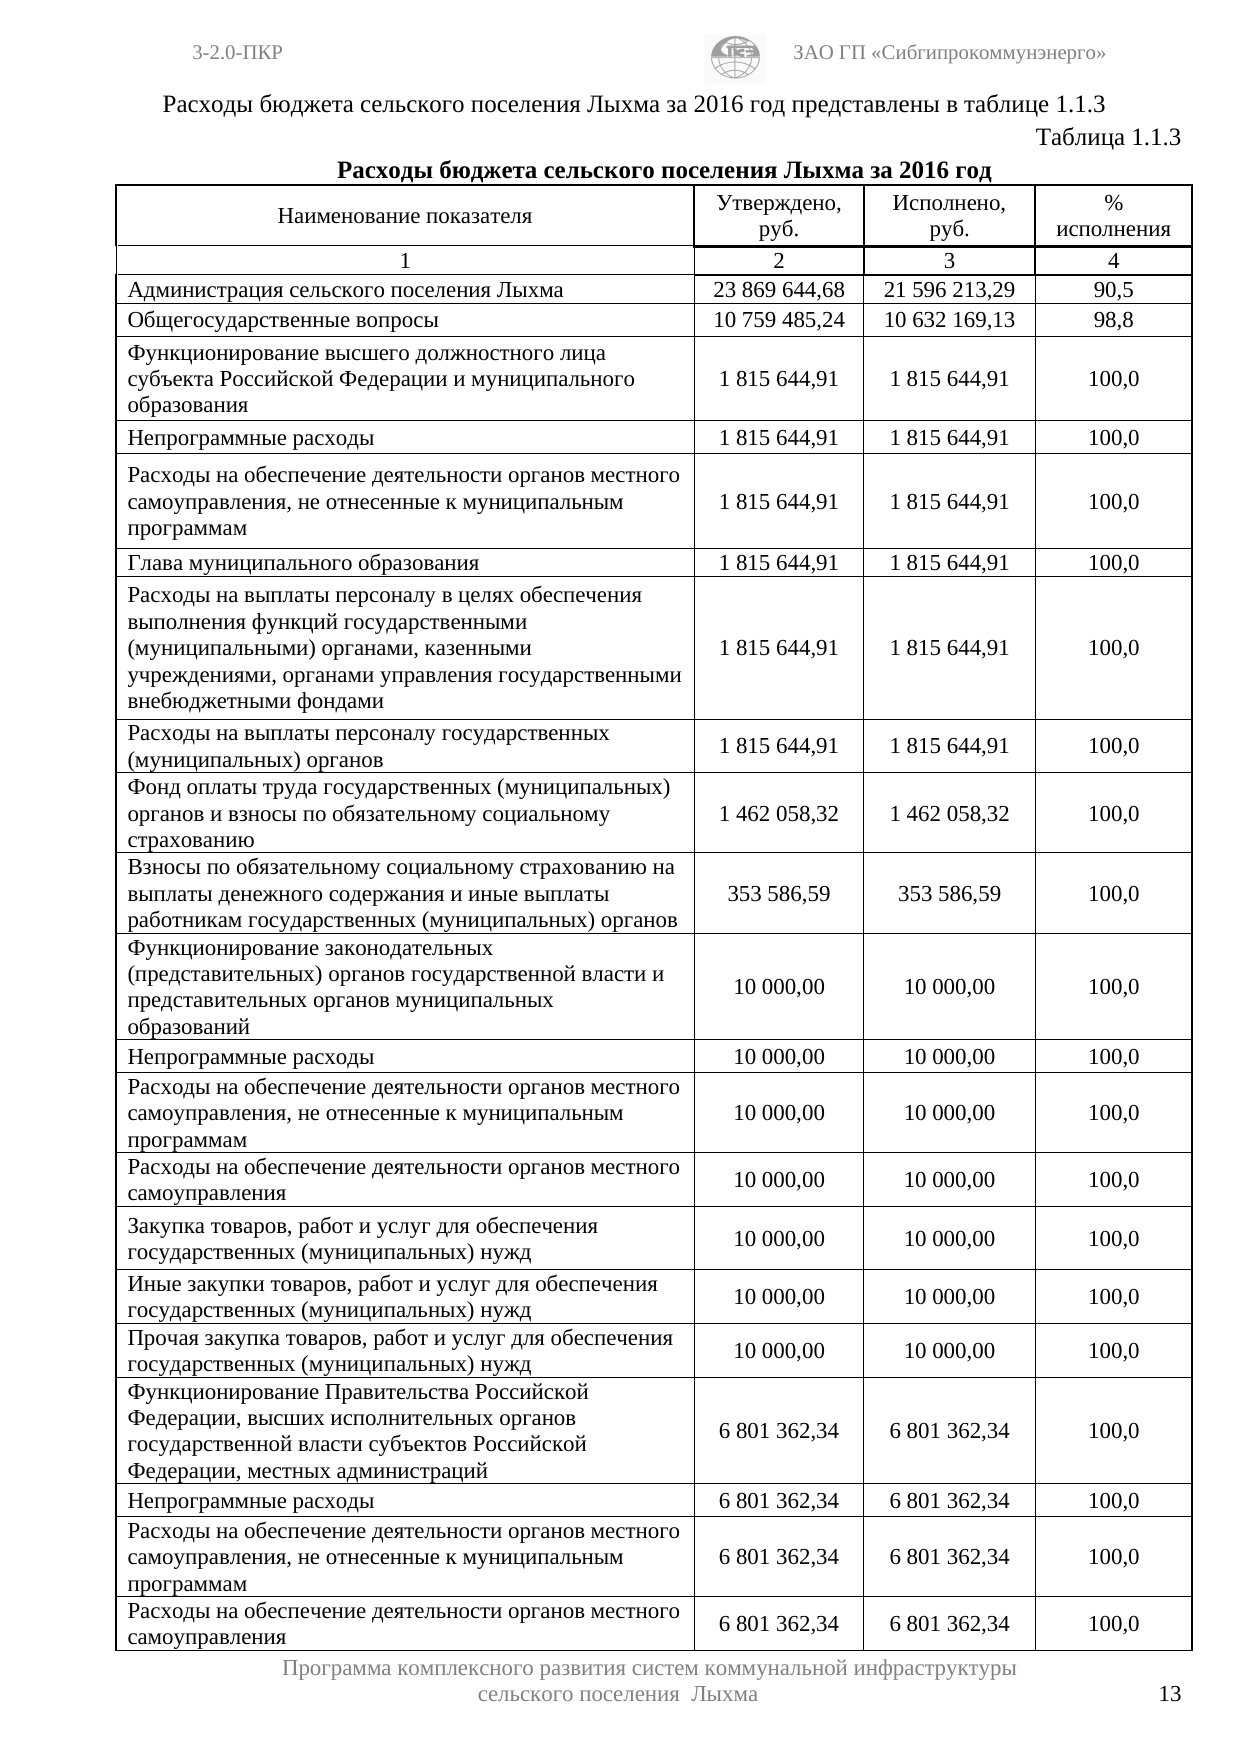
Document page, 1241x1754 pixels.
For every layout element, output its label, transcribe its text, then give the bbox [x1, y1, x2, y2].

text Расходы бюджета сельского поселения Лыхма за 2016 год [118, 155, 1181, 183]
table_cell Закупка товаров, работ и услуг для обеспечения государственных (муниципальных) нужд [117, 1207, 694, 1269]
table_cell Расходы на обеспечение деятельности органов местного самоуправления, не отнесенные к муниципальным программам [117, 454, 694, 548]
table_cell 100,0 [1036, 1207, 1191, 1269]
table_cell 1 815 644,91 [864, 720, 1035, 772]
table_cell 3 [865, 248, 1034, 274]
table_cell Непрограммные расходы [117, 1040, 694, 1072]
table_cell 1 [117, 246, 694, 274]
table_cell Прочая закупка товаров, работ и услуг для обеспечения государственных (муниципальных) нужд [117, 1324, 694, 1377]
table_cell 1 815 644,91 [864, 421, 1035, 453]
table_cell 10 000,00 [864, 1073, 1035, 1152]
table_cell 6 801 362,34 [864, 1517, 1035, 1596]
table_cell 10 000,00 [695, 1270, 863, 1323]
table_cell 100,0 [1036, 1324, 1191, 1377]
table_cell 353 586,59 [864, 853, 1035, 933]
text Расходы бюджета сельского поселения Лыхма за 2016 год представлены в таблице 1.1.3 [118, 89, 1181, 117]
table_cell 10 000,00 [864, 934, 1035, 1039]
table_cell 1 815 644,91 [695, 720, 863, 772]
table_cell 10 759 485,24 [695, 304, 863, 336]
table_cell 6 801 362,34 [695, 1484, 863, 1516]
table_cell 23 869 644,68 [695, 276, 863, 303]
table_cell 100,0 [1036, 1040, 1191, 1072]
table_cell 10 000,00 [695, 1153, 863, 1206]
table_cell 100,0 [1036, 1153, 1191, 1206]
table_cell 10 000,00 [695, 1207, 863, 1269]
table_cell Расходы на выплаты персоналу государственных (муниципальных) органов [117, 720, 694, 772]
table_cell 10 000,00 [864, 1040, 1035, 1072]
table_cell 1 815 644,91 [695, 421, 863, 453]
table_cell 6 801 362,34 [695, 1517, 863, 1596]
table_cell Функционирование высшего должностного лица субъекта Российской Федерации и муниципального образования [117, 337, 694, 420]
table_cell 2 [695, 248, 863, 274]
table_cell 1 462 058,32 [695, 773, 863, 852]
table_cell 10 000,00 [695, 1073, 863, 1152]
table_cell 6 801 362,34 [864, 1378, 1035, 1483]
table_cell Функционирование законодательных (представительных) органов государственной власти и представительных органов муниципальных образований [117, 934, 694, 1039]
table_cell 10 000,00 [864, 1324, 1035, 1377]
table_cell 100,0 [1036, 454, 1191, 548]
table_cell 1 815 644,91 [695, 577, 863, 718]
table_cell Взносы по обязательному социальному страхованию на выплаты денежного содержания и иные выплаты работникам государственных (муниципальных) органов [117, 853, 694, 933]
table_cell 4 [1036, 248, 1191, 274]
table_cell 10 000,00 [864, 1270, 1035, 1323]
table_cell 100,0 [1036, 1073, 1191, 1152]
table_header Наименование показателя [117, 186, 693, 245]
table_cell 1 815 644,91 [864, 454, 1035, 548]
table_cell 10 000,00 [695, 1324, 863, 1377]
table_cell 100,0 [1036, 720, 1191, 772]
table_cell 10 000,00 [695, 934, 863, 1039]
table_cell 10 000,00 [864, 1153, 1035, 1206]
table_cell 21 596 213,29 [864, 276, 1035, 303]
table_cell 1 815 644,91 [695, 337, 863, 420]
text Таблица 1.1.3 [118, 122, 1181, 150]
table_cell Иные закупки товаров, работ и услуг для обеспечения государственных (муниципальных) нужд [117, 1270, 694, 1323]
table_cell 10 632 169,13 [864, 304, 1035, 336]
table_cell Глава муниципального образования [117, 549, 694, 576]
table_cell 100,0 [1036, 337, 1191, 420]
table_cell 353 586,59 [695, 853, 863, 933]
table_header Утверждено, руб. [695, 186, 863, 245]
table_cell Расходы на выплаты персоналу в целях обеспечения выполнения функций государственными (муниципальными) органами, казенными учреждениями, органами управления государственными внебюджетными фондами [117, 577, 694, 718]
table_cell 6 801 362,34 [695, 1597, 863, 1650]
table_cell 100,0 [1036, 1517, 1191, 1596]
table_cell 6 801 362,34 [864, 1484, 1035, 1516]
table_cell 1 815 644,91 [864, 549, 1035, 576]
table_cell 6 801 362,34 [864, 1597, 1035, 1650]
table_cell 1 815 644,91 [864, 577, 1035, 718]
table_cell Функционирование Правительства Российской Федерации, высших исполнительных органов государственной власти субъектов Российской Федерации, местных администраций [117, 1378, 694, 1483]
table_header Исполнено, руб. [865, 186, 1034, 245]
table_cell 100,0 [1036, 1484, 1191, 1516]
table_cell 100,0 [1036, 853, 1191, 933]
table_cell Администрация сельского поселения Лыхма [117, 275, 694, 303]
table_cell Расходы на обеспечение деятельности органов местного самоуправления, не отнесенные к муниципальным программам [117, 1517, 694, 1596]
table_cell Непрограммные расходы [117, 421, 694, 453]
table_cell 1 815 644,91 [695, 454, 863, 548]
table_cell Расходы на обеспечение деятельности органов местного самоуправления, не отнесенные к муниципальным программам [117, 1073, 694, 1152]
table_cell 100,0 [1036, 577, 1191, 718]
table_cell Непрограммные расходы [117, 1484, 694, 1516]
table_cell 100,0 [1036, 421, 1191, 453]
table_cell 100,0 [1036, 1270, 1191, 1323]
table_cell 100,0 [1036, 549, 1191, 576]
table_cell 90,5 [1036, 276, 1191, 303]
table_cell 98,8 [1036, 304, 1191, 336]
table_cell Расходы на обеспечение деятельности органов местного самоуправления [117, 1153, 694, 1206]
table_cell 1 815 644,91 [864, 337, 1035, 420]
table_cell 6 801 362,34 [695, 1378, 863, 1483]
table_header % исполнения [1036, 186, 1191, 245]
table_cell 1 462 058,32 [864, 773, 1035, 852]
table_cell 10 000,00 [864, 1207, 1035, 1269]
table_cell Фонд оплаты труда государственных (муниципальных) органов и взносы по обязательному социальному страхованию [117, 773, 694, 852]
table_cell 1 815 644,91 [695, 549, 863, 576]
table_cell 100,0 [1036, 1597, 1191, 1650]
table_cell 100,0 [1036, 773, 1191, 852]
table_cell 10 000,00 [695, 1040, 863, 1072]
table_cell Расходы на обеспечение деятельности органов местного самоуправления [117, 1597, 694, 1650]
table_cell Общегосударственные вопросы [117, 304, 694, 336]
table_cell 100,0 [1036, 1378, 1191, 1483]
table_cell 100,0 [1036, 934, 1191, 1039]
